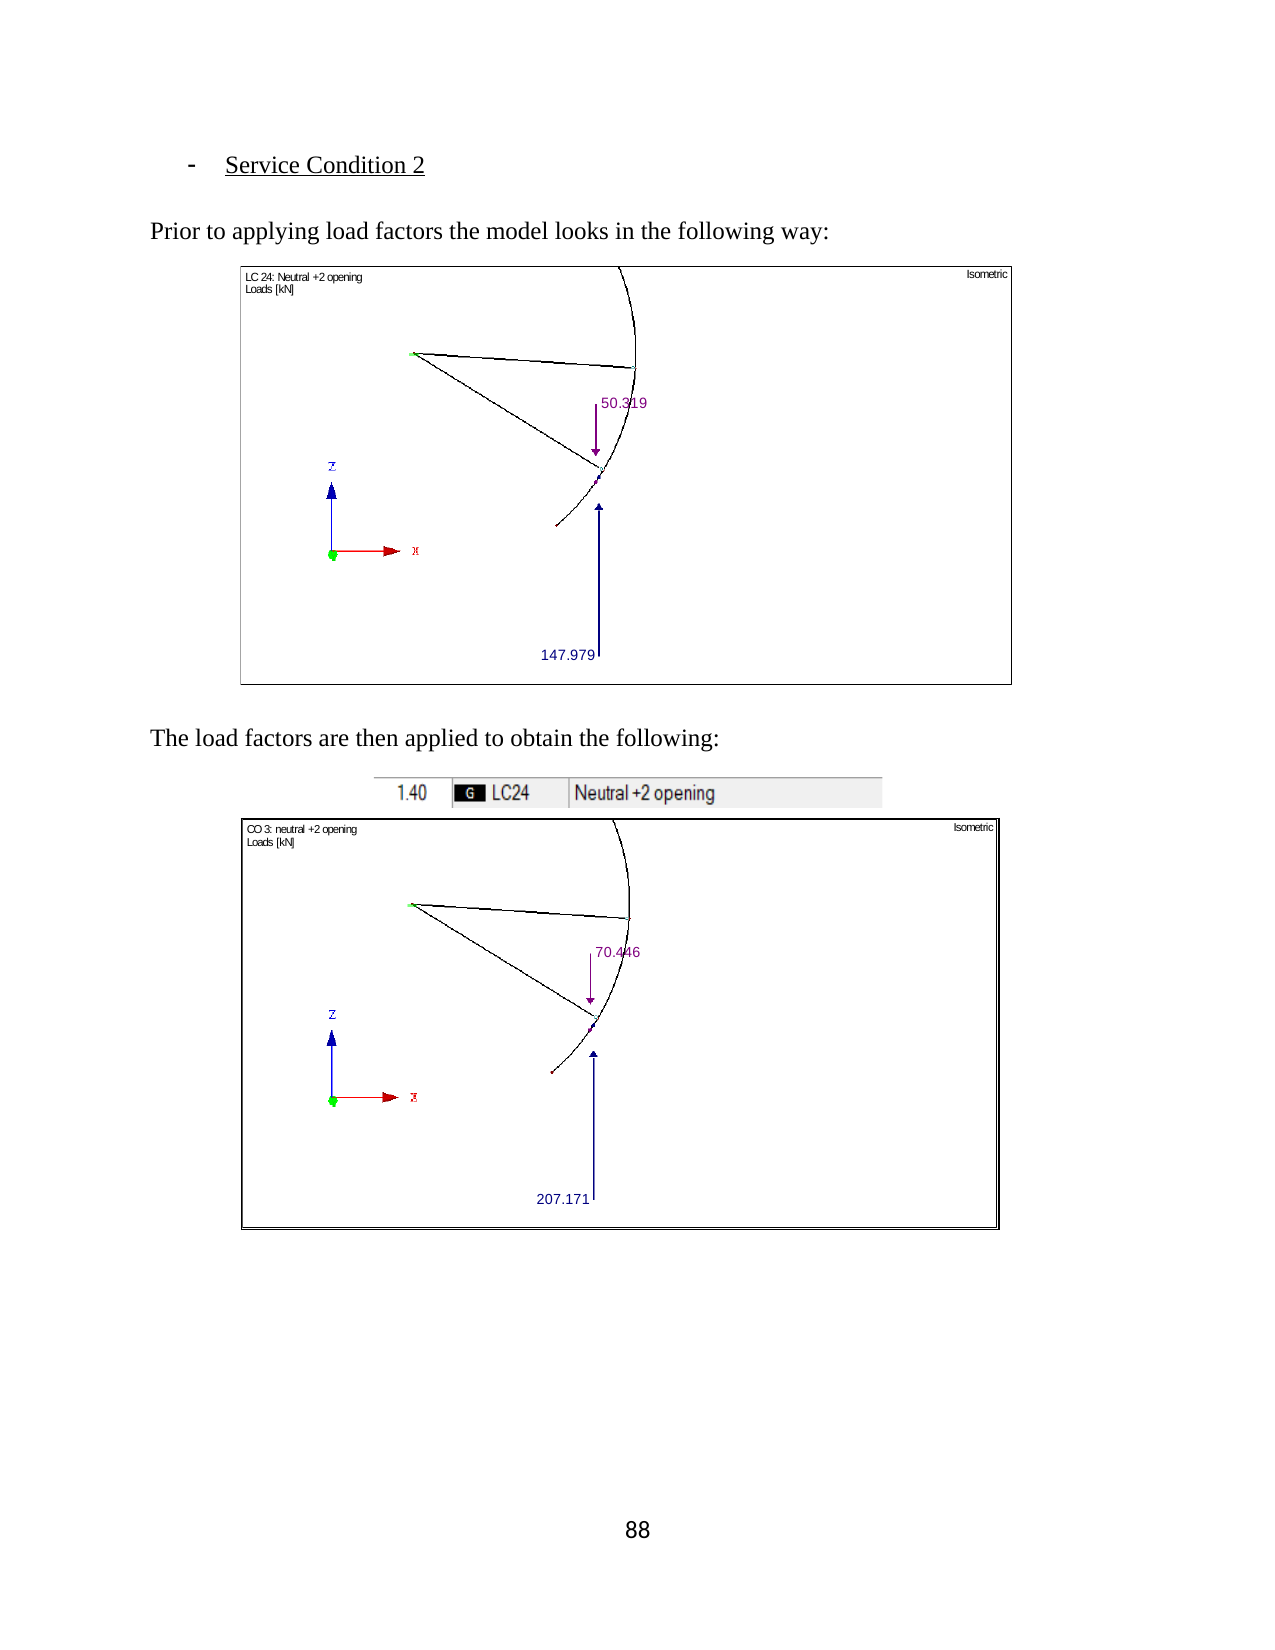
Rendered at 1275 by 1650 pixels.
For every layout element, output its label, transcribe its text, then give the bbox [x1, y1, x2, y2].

text Prior to applying load factors the model looks in the following way: [150, 216, 1125, 245]
text The load factors are then applied to obtain the following: [150, 723, 1125, 752]
picture [373, 777, 883, 808]
list Service Condition 2 [187, 150, 1125, 179]
